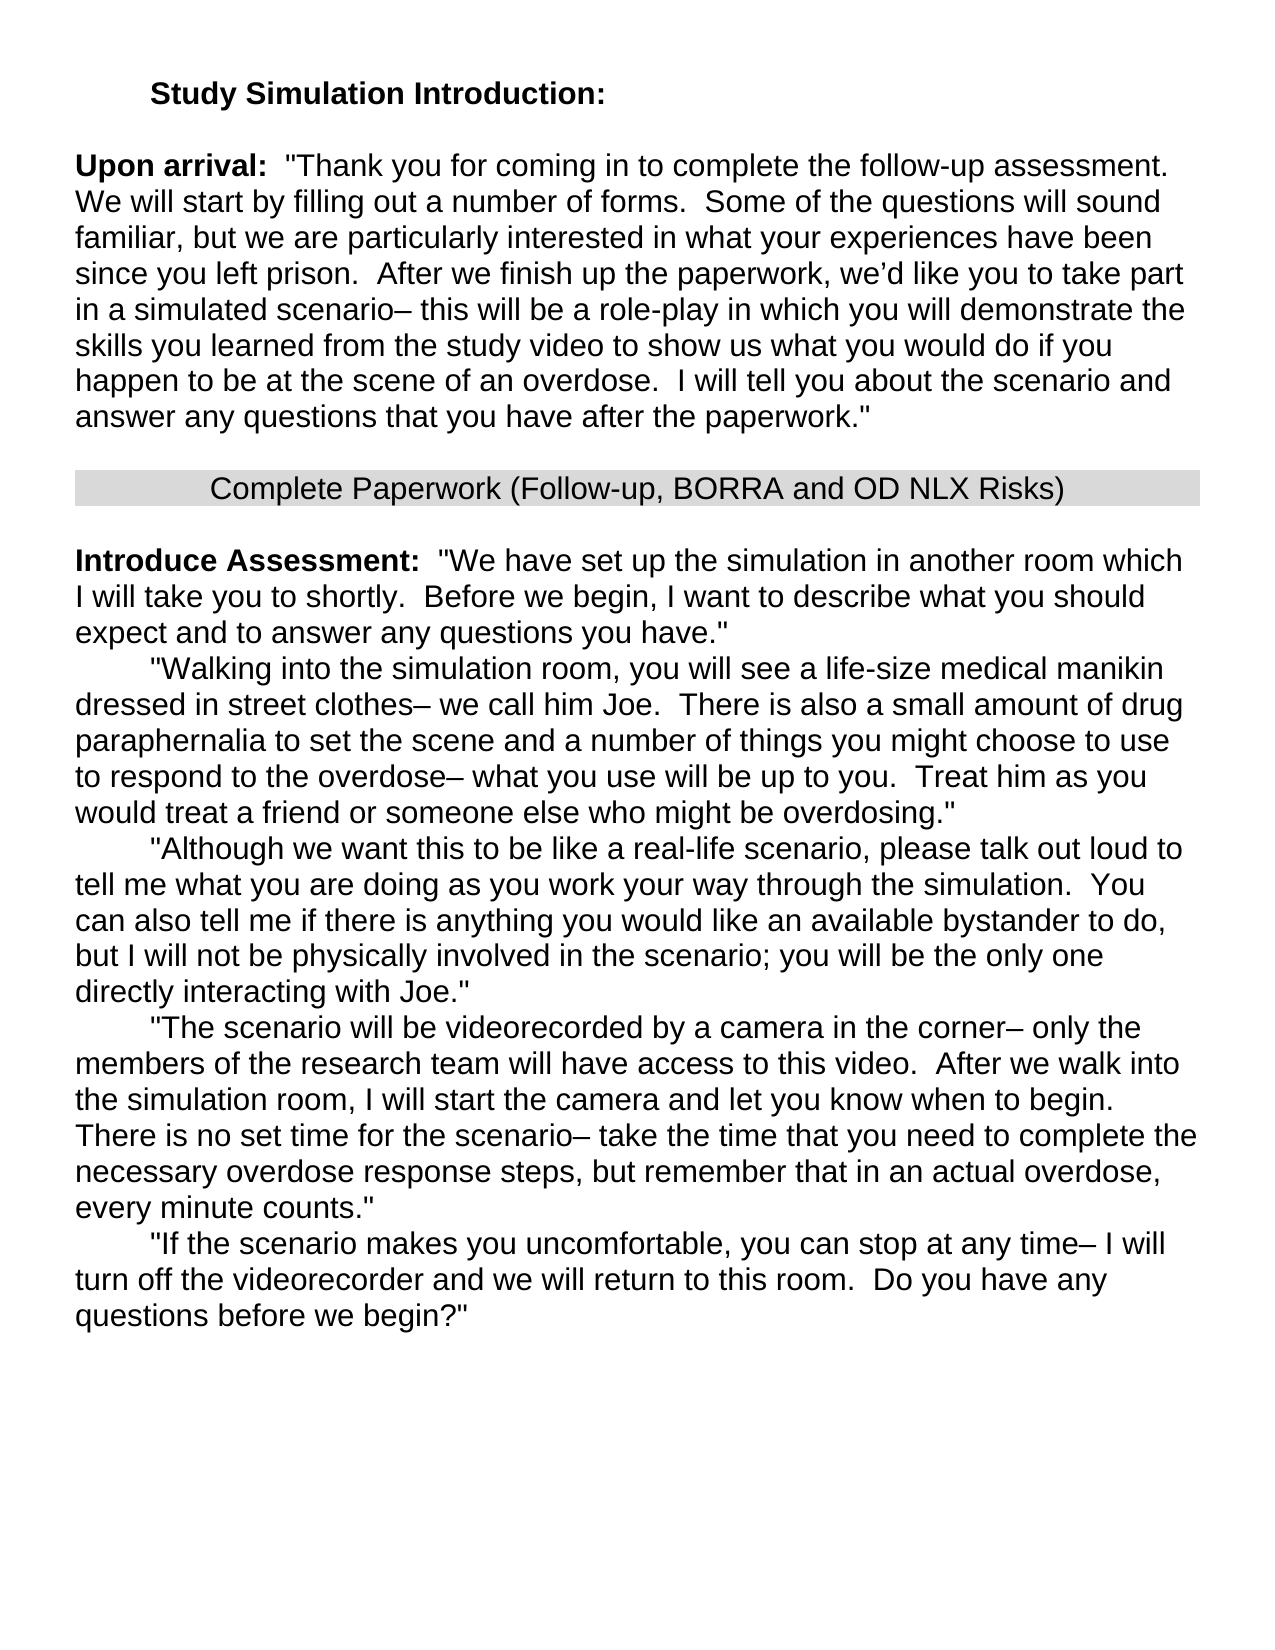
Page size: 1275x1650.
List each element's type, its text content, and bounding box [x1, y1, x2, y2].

text "If the scenario makes you uncomfortable, you can stop at any time– I will turn off the videorecorder and we will return to this room. Do you have any questions before we begin?" [75, 1225, 1200, 1333]
text Complete Paperwork (Follow-up, BORRA and OD NLX Risks) [75, 470, 1200, 506]
text Upon arrival: "Thank you for coming in to complete the follow-up assessment. We will start by filling out a number of forms. Some of the questions will sound familiar, but we are particularly interested in what your experiences have been since you left prison. After we finish up the paperwork, we’d like you to take part in a simulated scenario– this will be a role-play in which you will demonstrate the skills you learned from the study video to show us what you would do if you happen to be at the scene of an overdose. I will tell you about the scenario and answer any questions that you have after the paperwork." [75, 147, 1200, 434]
text -Water in water bottle (distractor)Study Simulation Introduction: [75, 75, 1200, 111]
text "Although we want this to be like a real-life scenario, please talk out loud to tell me what you are doing as you work your way through the simulation. You can also tell me if there is anything you would like an available bystander to do, but I will not be physically involved in the scenario; you will be the only one directly interacting with Joe." [75, 830, 1200, 1009]
text "Walking into the simulation room, you will see a life-size medical manikin dressed in street clothes– we call him Joe. There is also a small amount of drug paraphernalia to set the scene and a number of things you might choose to use to respond to the overdose– what you use will be up to you. Treat him as you would treat a friend or someone else who might be overdosing." [75, 650, 1200, 830]
text Introduce Assessment: "We have set up the simulation in another room which I will take you to shortly. Before we begin, I want to describe what you should expect and to answer any questions you have." [75, 542, 1200, 650]
text "The scenario will be videorecorded by a camera in the corner– only the members of the research team will have access to this video. After we walk into the simulation room, I will start the camera and let you know when to begin. There is no set time for the scenario– take the time that you need to complete the necessary overdose response steps, but remember that in an actual overdose, every minute counts." [75, 1009, 1200, 1225]
